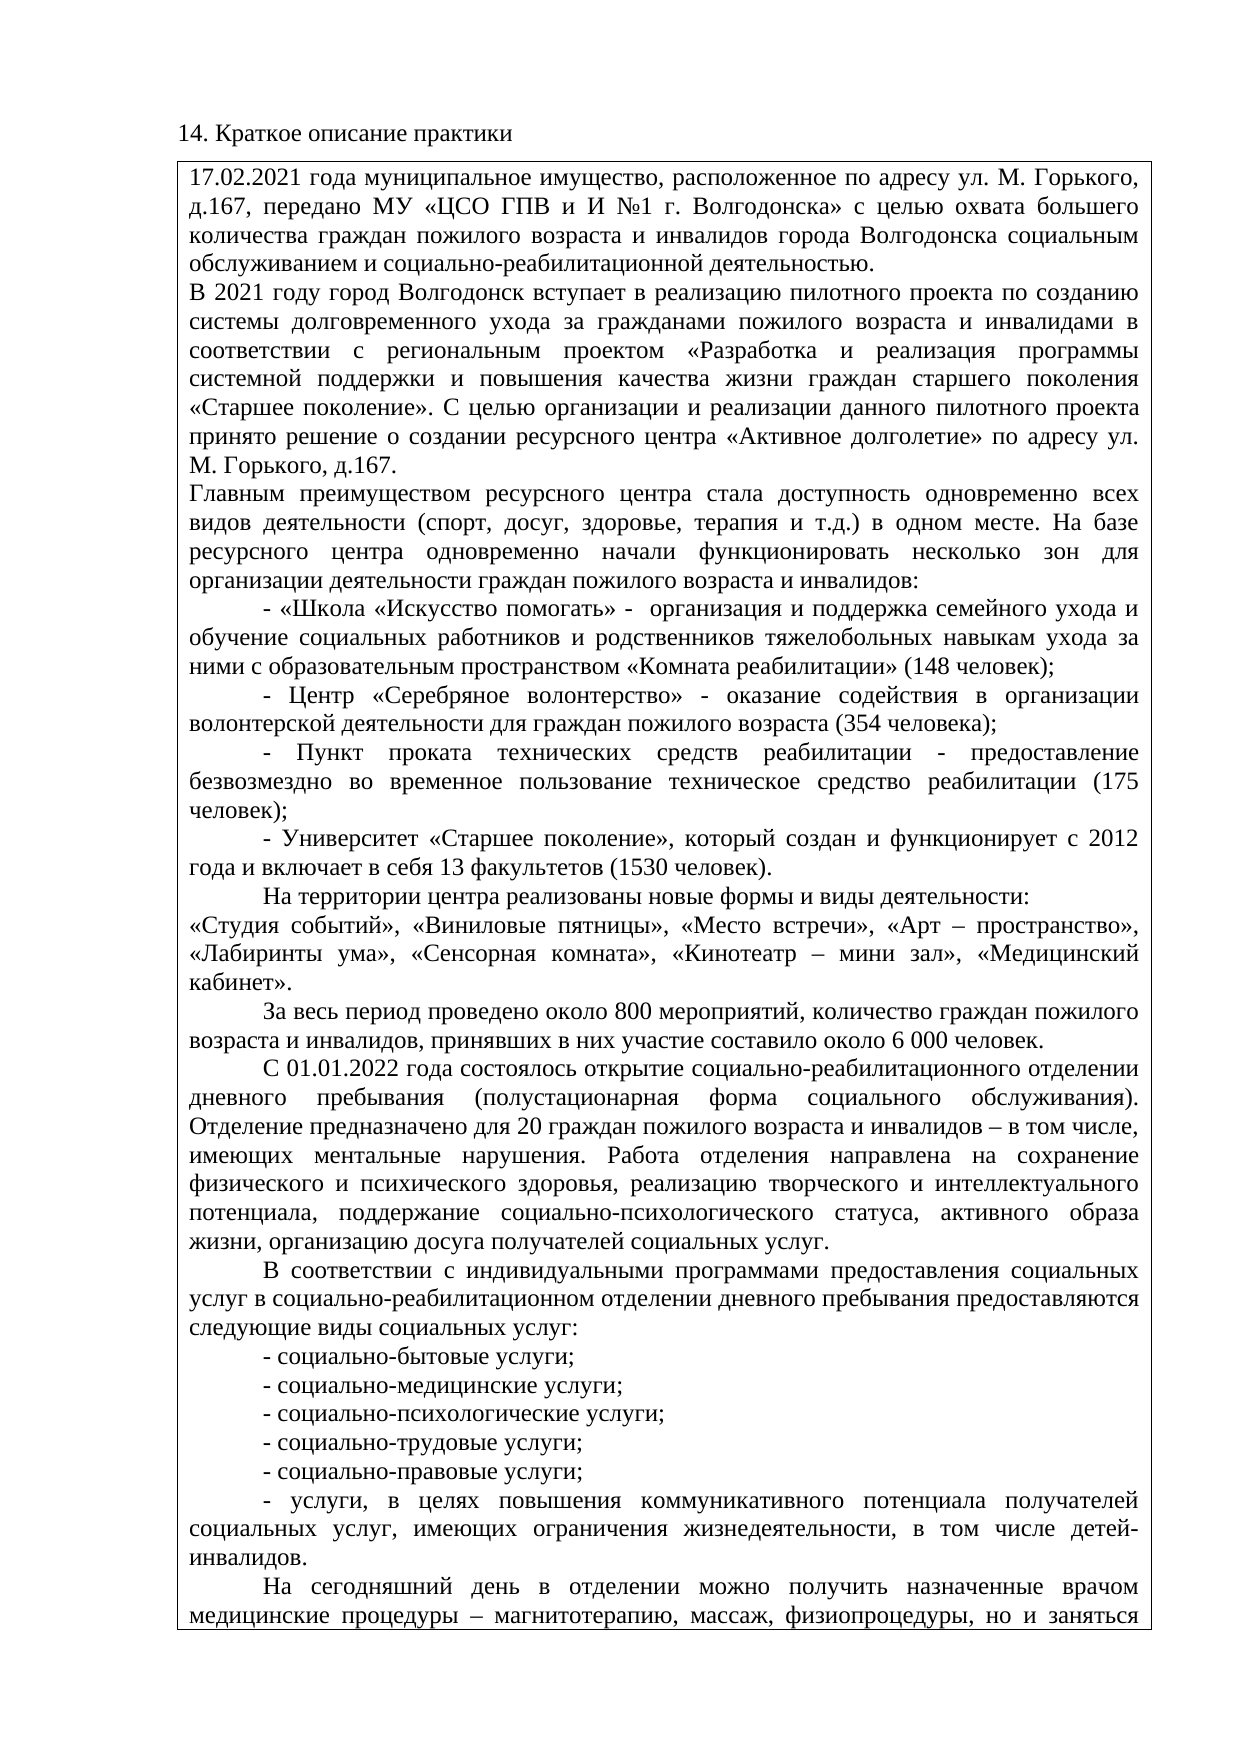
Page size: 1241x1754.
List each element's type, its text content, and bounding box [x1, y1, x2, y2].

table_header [178, 162, 1151, 1628]
text 14. Краткое описание практики [177, 118, 1152, 147]
